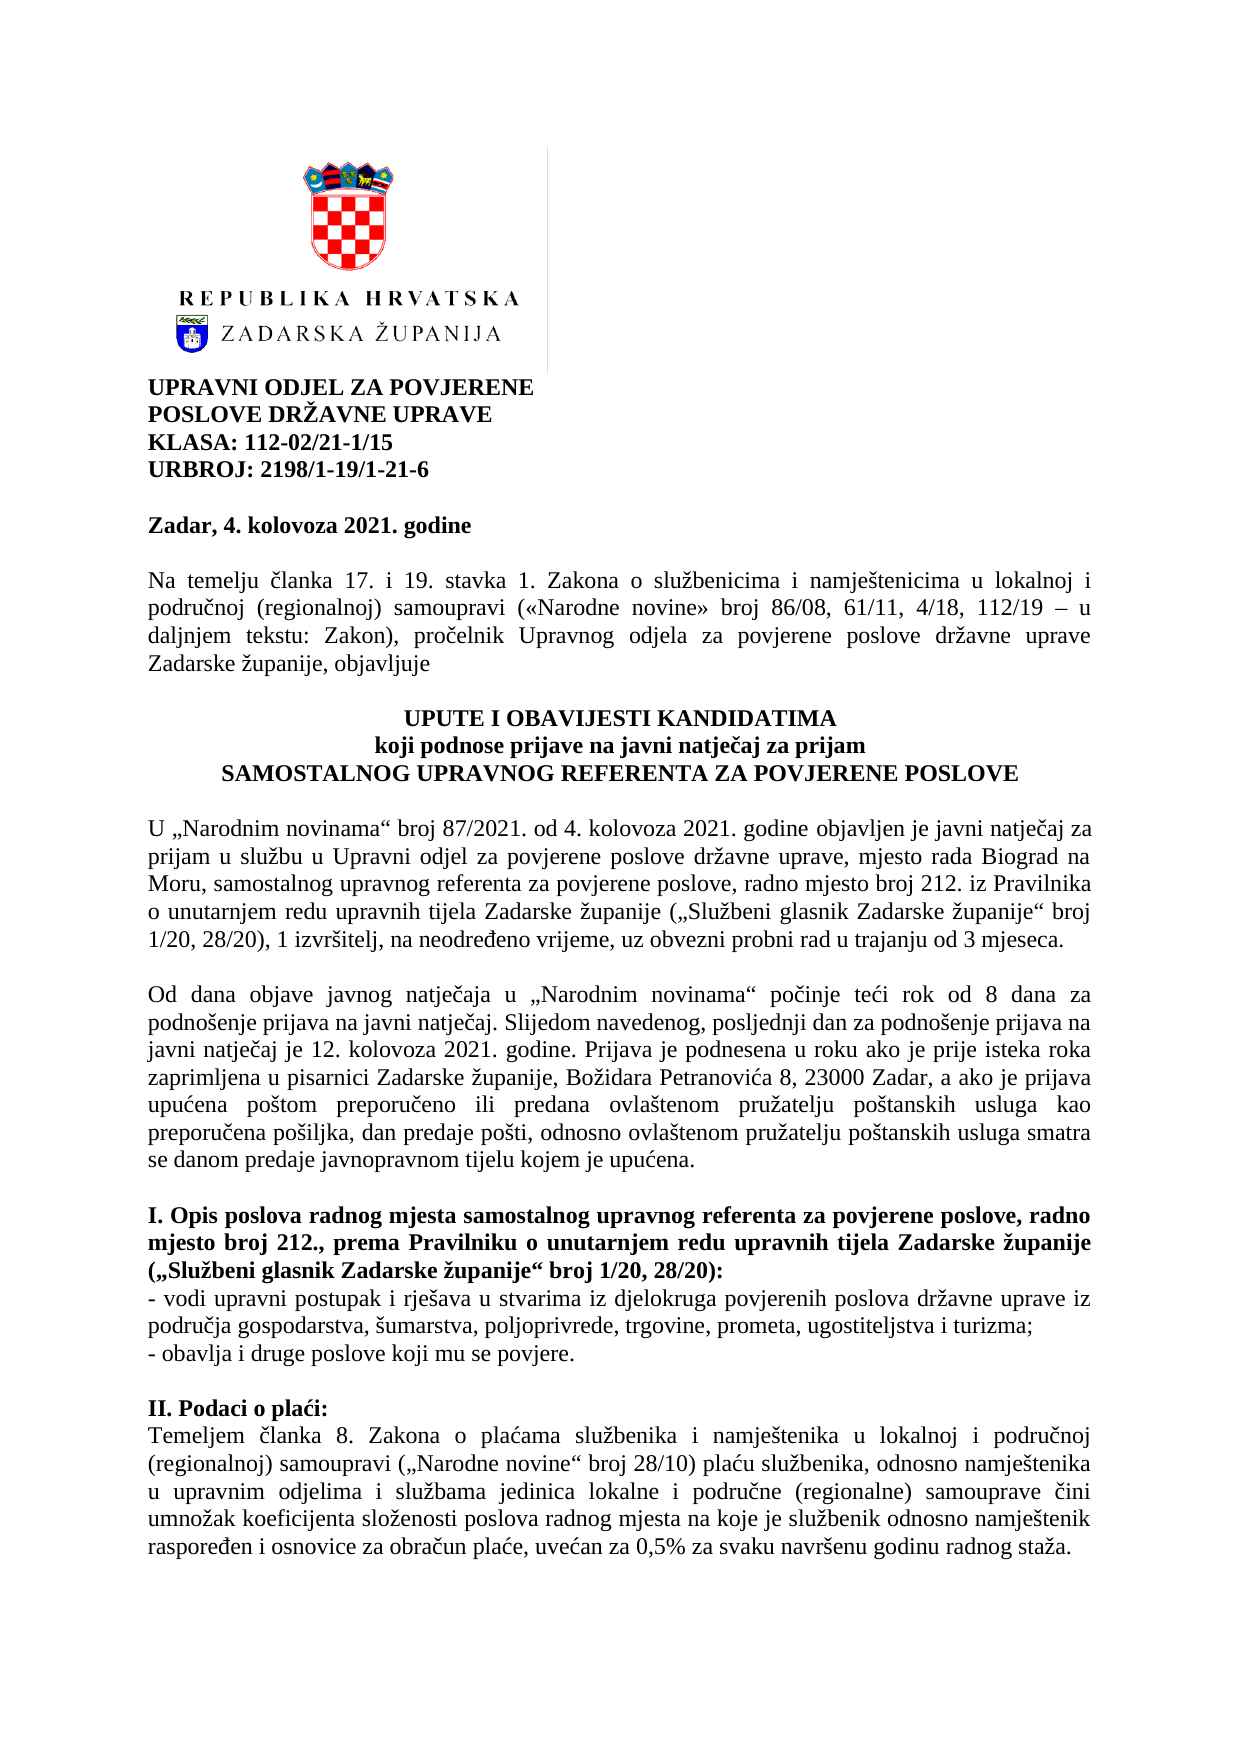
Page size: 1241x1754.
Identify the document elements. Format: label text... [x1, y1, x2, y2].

text POSLOVE DRŽAVNE UPRAVE [148, 400, 1093, 428]
picture [147, 147, 548, 373]
text - vodi upravni postupak i rješava u stvarima iz djelokruga povjerenih poslova državne uprave iz područja gospodarstva, šumarstva, poljoprivrede, trgovine, prometa, ugostiteljstva i turizma; [148, 1283, 1093, 1339]
text koji podnose prijave na javni natječaj za prijam [148, 731, 1093, 759]
text KLASA: 112-02/21-1/15 [148, 428, 1093, 455]
text UPRAVNI ODJEL ZA POVJERENE [148, 373, 1093, 400]
text Zadar, 4. kolovoza 2021. godine [148, 511, 1093, 538]
text I. Opis poslova radnog mjesta samostalnog upravnog referenta za povjerene poslove, radno mjesto broj 212., prema Pravilniku o unutarnjem redu upravnih tijela Zadarske županije („Službeni glasnik Zadarske županije“ broj 1/20, 28/20): [148, 1201, 1093, 1283]
text SAMOSTALNOG UPRAVNOG REFERENTA ZA POVJERENE POSLOVE [148, 759, 1093, 787]
text Na temelju članka 17. i 19. stavka 1. Zakona o službenicima i namještenicima u lokalnoj i područnoj (regionalnoj) samoupravi («Narodne novine» broj 86/08, 61/11, 4/18, 112/19 – u daljnjem tekstu: Zakon), pročelnik Upravnog odjela za povjerene poslove državne uprave Zadarske županije, objavljuje [148, 566, 1093, 676]
text - obavlja i druge poslove koji mu se povjere. [148, 1339, 1093, 1366]
text URBROJ: 2198/1-19/1-21-6 [148, 455, 1093, 483]
text UPUTE I OBAVIJESTI KANDIDATIMA [148, 704, 1093, 731]
text Od dana objave javnog natječaja u „Narodnim novinama“ počinje teći rok od 8 dana za podnošenje prijava na javni natječaj. Slijedom navedenog, posljednji dan za podnošenje prijava na javni natječaj je 12. kolovoza 2021. godine. Prijava je podnesena u roku ako je prije isteka roka zaprimljena u pisarnici Zadarske županije, Božidara Petranovića 8, 23000 Zadar, a ako je prijava upućena poštom preporučeno ili predana ovlaštenom pružatelju poštanskih usluga kao preporučena pošiljka, dan predaje pošti, odnosno ovlaštenom pružatelju poštanskih usluga smatra se danom predaje javnopravnom tijelu kojem je upućena. [148, 980, 1093, 1173]
text Temeljem članka 8. Zakona o plaćama službenika i namještenika u lokalnoj i područnoj (regionalnoj) samoupravi („Narodne novine“ broj 28/10) plaću službenika, odnosno namještenika u upravnim odjelima i službama jedinica lokalne i područne (regionalne) samouprave čini umnožak koeficijenta složenosti poslova radnog mjesta na koje je službenik odnosno namještenik raspoređen i osnovice za obračun plaće, uvećan za 0,5% za svaku navršenu godinu radnog staža. [148, 1422, 1093, 1559]
text II. Podaci o plaći: [148, 1394, 1093, 1422]
text U „Narodnim novinama“ broj 87/2021. od 4. kolovoza 2021. godine objavljen je javni natječaj za prijam u službu u Upravni odjel za povjerene poslove državne uprave, mjesto rada Biograd na Moru, samostalnog upravnog referenta za povjerene poslove, radno mjesto broj 212. iz Pravilnika o unutarnjem redu upravnih tijela Zadarske županije („Službeni glasnik Zadarske županije“ broj 1/20, 28/20), 1 izvršitelj, na neodređeno vrijeme, uz obvezni probni rad u trajanju od 3 mjeseca. [148, 814, 1093, 952]
